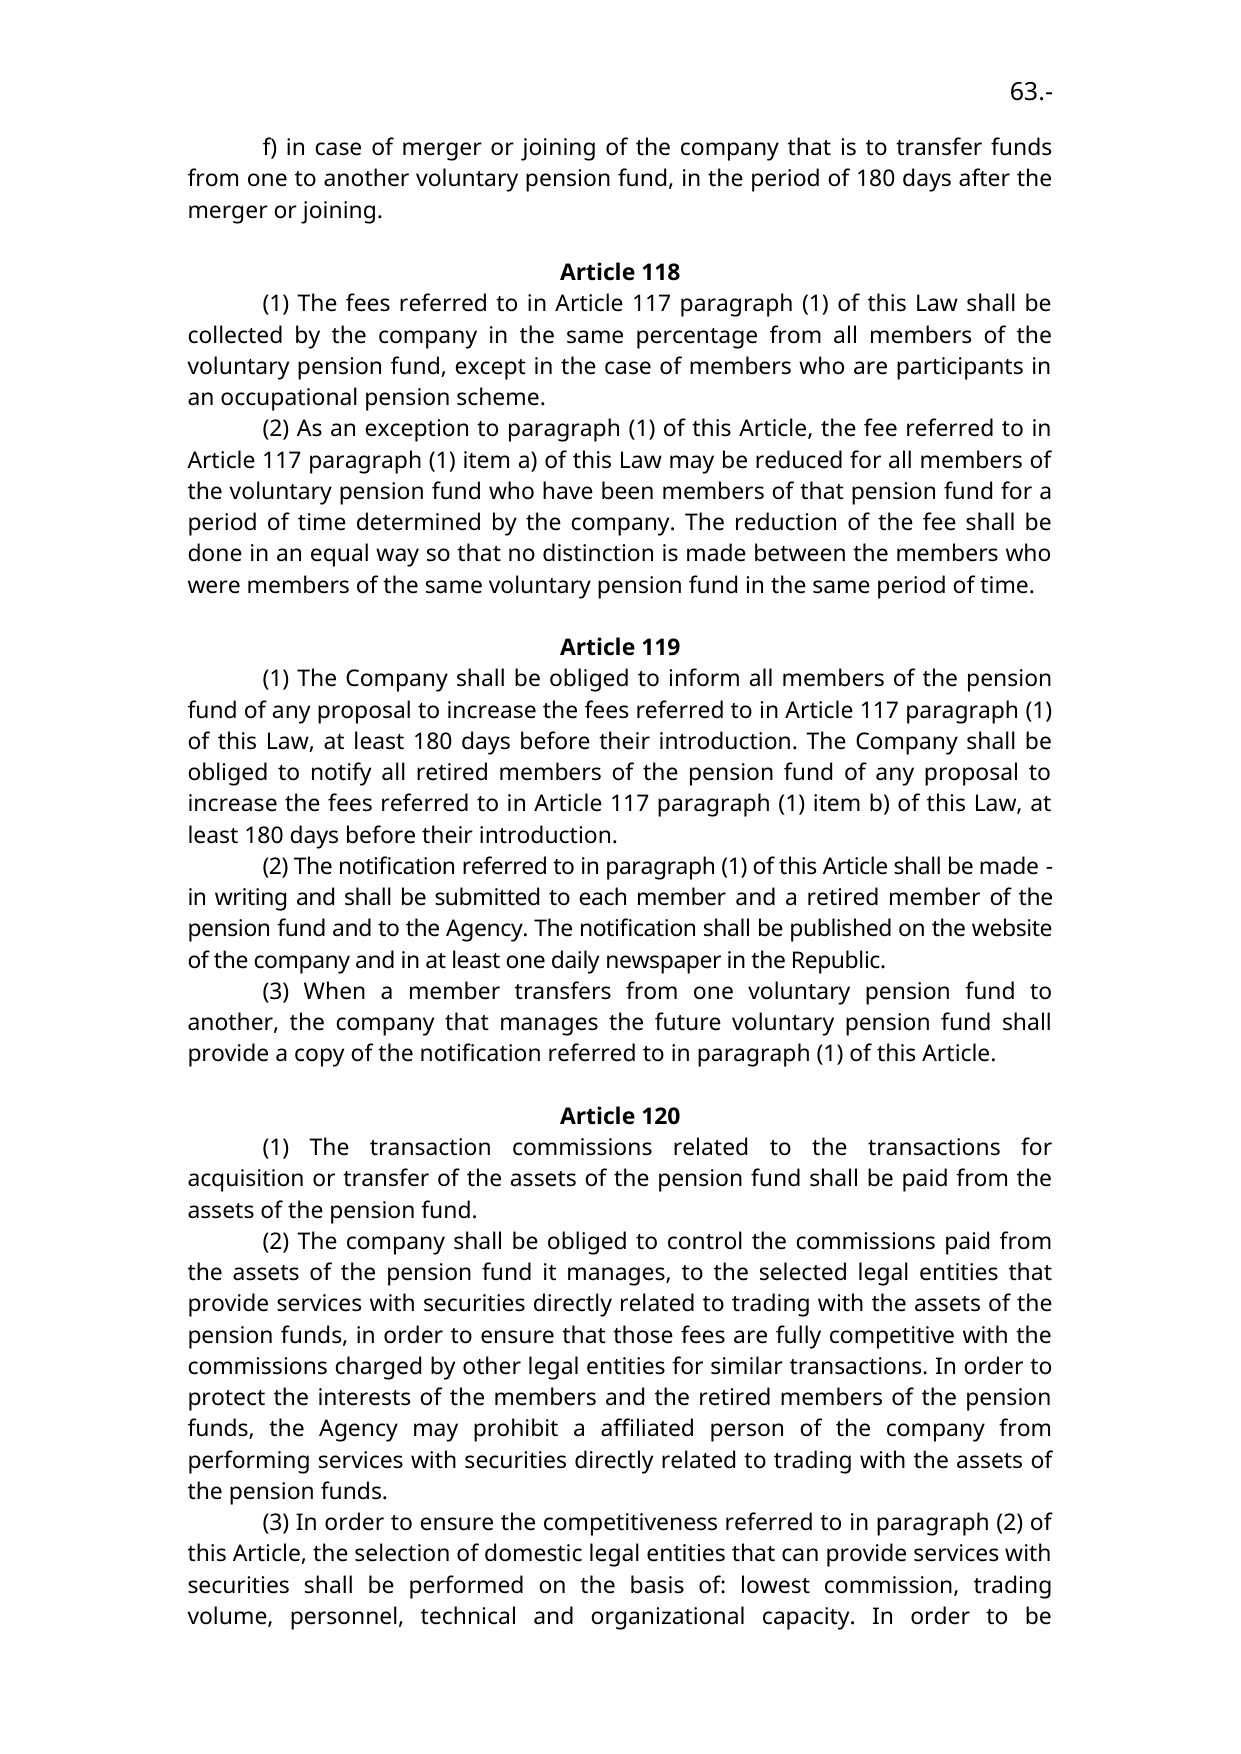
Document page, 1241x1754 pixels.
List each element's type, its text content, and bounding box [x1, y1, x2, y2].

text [187, 1506, 1053, 1631]
text Article 118 [187, 256, 1053, 287]
text (1) The Company shall be obliged to inform all members of the pension fund of any proposal to increase the fees referred to in Article 117 paragraph (1) of this Law, at least 180 days before their introduction. The Company shall be obliged to notify all retired members of the pension fund of any proposal to increase the fees referred to in Article 117 paragraph (1) item b) of this Law, at least 180 days before their introduction. [187, 662, 1053, 850]
subtitle Article 119 [187, 631, 1053, 662]
subtitle Article 120 [187, 1100, 1053, 1131]
text f) in case of merger or joining of the company that is to transfer funds from one to another voluntary pension fund, in the period of 180 days after the merger or joining. [187, 131, 1053, 225]
text (2) The notification referred to in paragraph (1) of this Article shall be made in writing and shall be submitted to each member and a retired member of the pension fund and to the Agency. The notification shall be published on the website of the company and in at least one daily newspaper in the Republic. [187, 850, 1053, 975]
text (3) When a member transfers from one voluntary pension fund to another, the company that manages the future voluntary pension fund shall provide a copy of the notification referred to in paragraph (1) of this Article. [187, 975, 1053, 1069]
text (1) The fees referred to in Article 117 paragraph (1) of this Law shall be collected by the company in the same percentage from all members of the voluntary pension fund, except in the case of members who are participants in an occupational pension scheme. [187, 287, 1053, 412]
text (2) The company shall be obliged to control the commissions paid from the assets of the pension fund it manages, to the selected legal entities that provide services with securities directly related to trading with the assets of the pension funds, in order to ensure that those fees are fully competitive with the commissions charged by other legal entities for similar transactions. In order to protect the interests of the members and the retired members of the pension funds, the Agency may prohibit a affiliated person of the company from performing services with securities directly related to trading with the assets of the pension funds. [187, 1225, 1053, 1506]
text (2) As an exception to paragraph (1) of this Article, the fee referred to in Article 117 paragraph (1) item a) of this Law may be reduced for all members of the voluntary pension fund who have been members of that pension fund for a period of time determined by the company. The reduction of the fee shall be done in an equal way so that no distinction is made between the members who were members of the same voluntary pension fund in the same period of time. [187, 412, 1053, 600]
text (1) The transaction commissions related to the transactions for acquisition or transfer of the assets of the pension fund shall be paid from the assets of the pension fund. [187, 1131, 1053, 1225]
